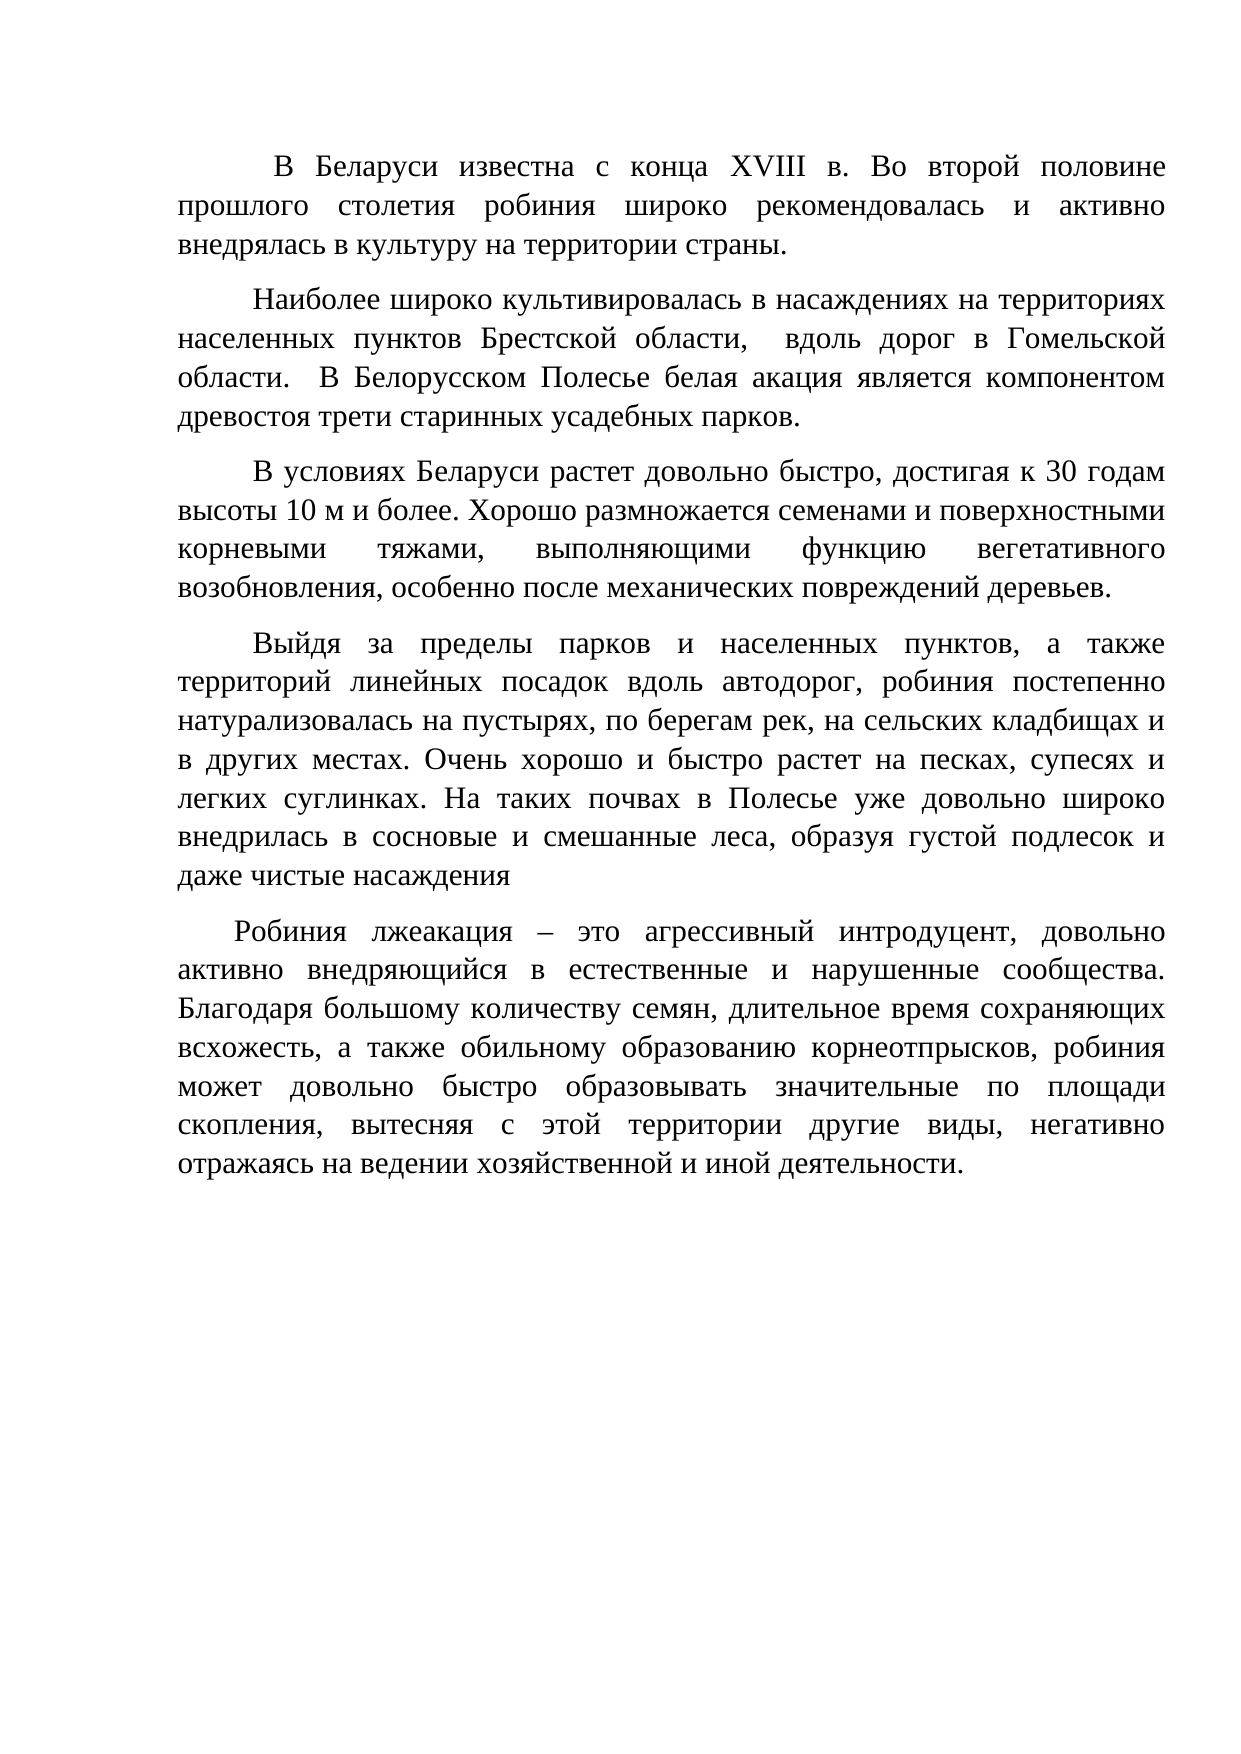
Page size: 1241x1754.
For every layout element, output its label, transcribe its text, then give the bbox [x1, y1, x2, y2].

text Выйдя за пределы парков и населенных пунктов, а также территорий линейных посадок вдоль автодорог, робиния постепенно натурализовалась на пустырях, по берегам рек, на сельских кладбищах и в других местах. Очень хорошо и быстро растет на песках, супесях и легких суглинках. На таких почвах в Полесье уже довольно широко внедрилась в сосновые и смешанные леса, образуя густой подлесок и даже чистые насаждения [177, 624, 1167, 892]
text Наиболее широко культивировалась в насаждениях на территориях населенных пунктов Брестской области, вдоль дорог в Гомельской области. В Белорусском Полесье белая акация является компонентом древостоя трети старинных усадебных парков. [177, 281, 1167, 433]
text В Беларуси известна с конца XVIII в. Во второй половине прошлого столетия робиния широко рекомендовалась и активно внедрялась в культуру на территории страны. [177, 148, 1167, 261]
text Робиния лжеакация – это агрессивный интродуцент, довольно активно внедряющийся в естественные и нарушенные сообщества. Благодаря большому количеству семян, длительное время сохраняющих всхожесть, а также обильному образованию корнеотпрысков, робиния может довольно быстро образовывать значительные по площади скопления, вытесняя с этой территории другие виды, негативно отражаясь на ведении хозяйственной и иной деятельности. [177, 912, 1167, 1180]
text В условиях Беларуси растет довольно быстро, достигая к 30 годам высоты и более. Хорошо размножается семенами и поверхностными корневыми тяжами, выполняющими функцию вегетативного возобновления, особенно после механических повреждений деревьев. [177, 452, 1167, 604]
